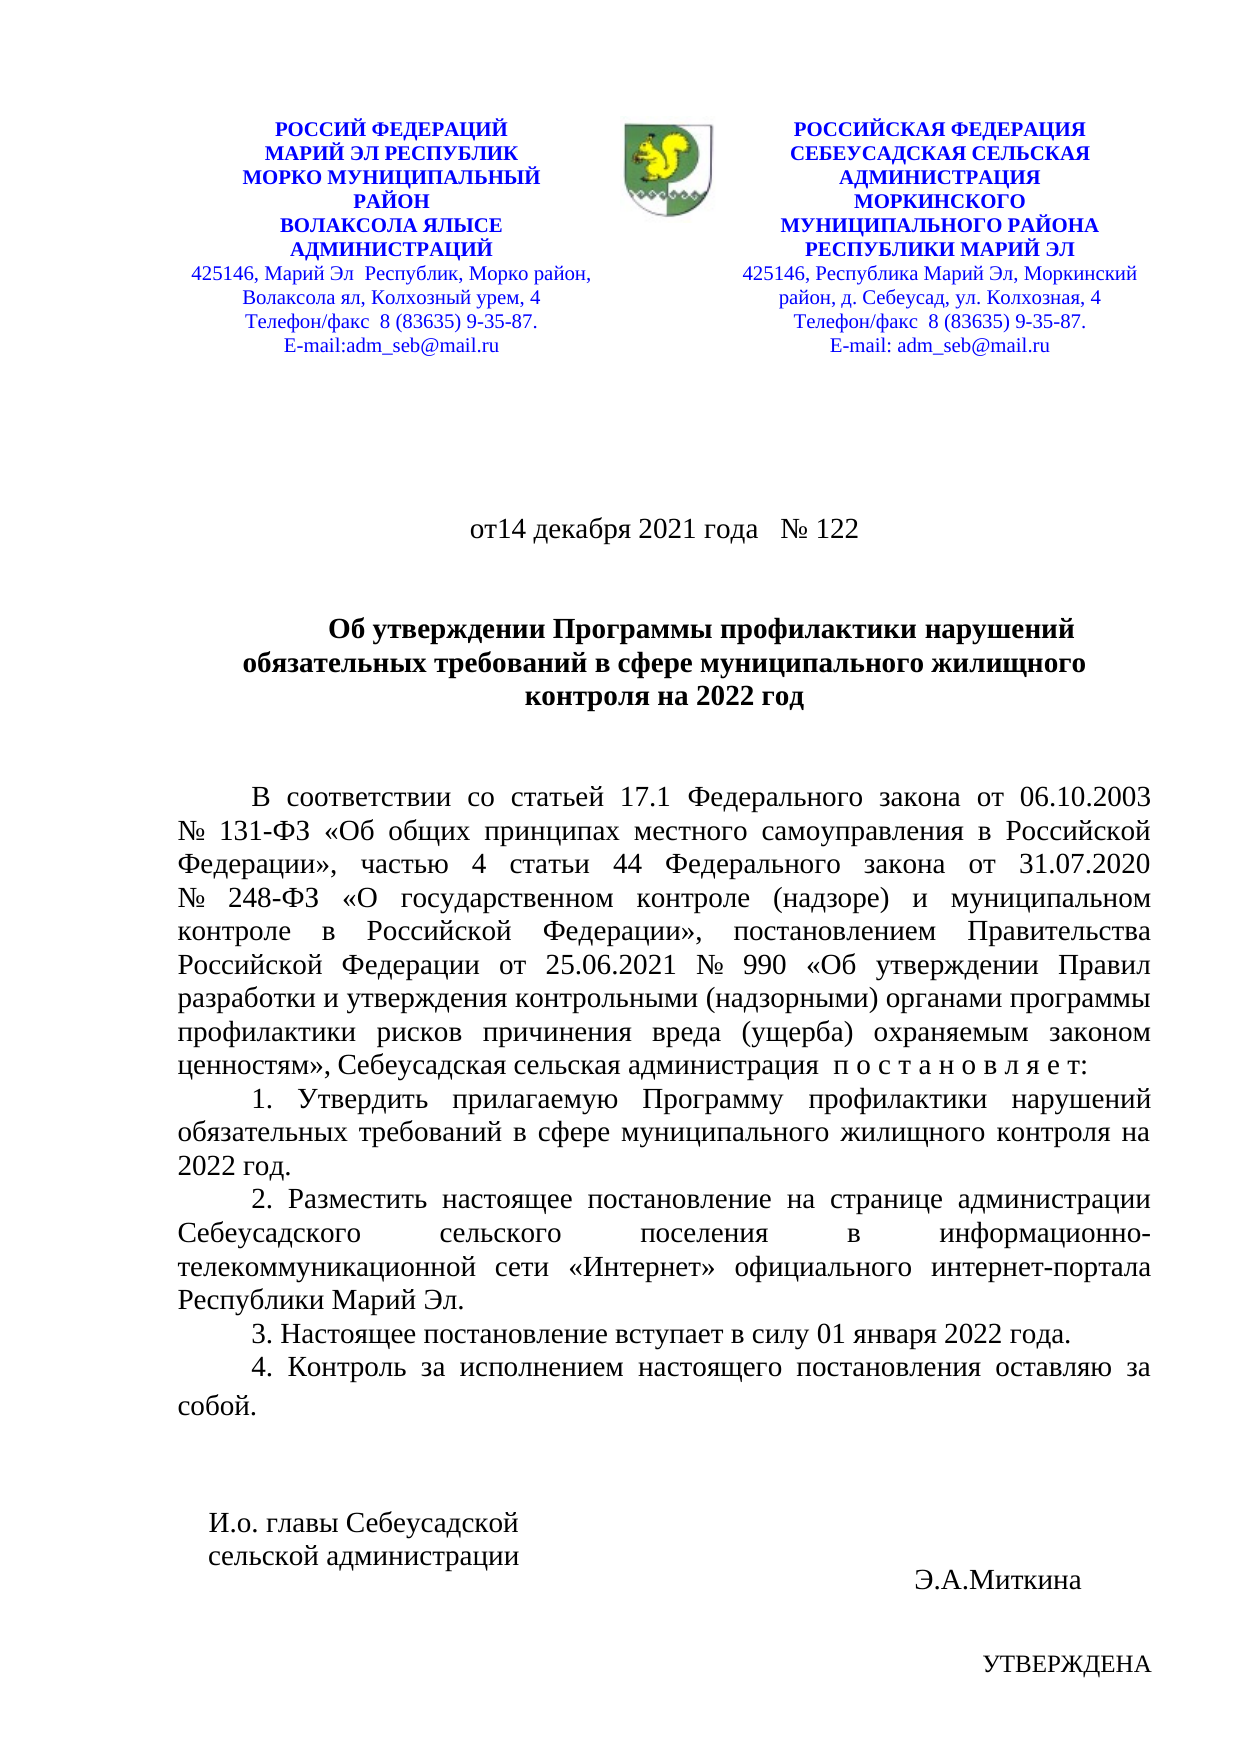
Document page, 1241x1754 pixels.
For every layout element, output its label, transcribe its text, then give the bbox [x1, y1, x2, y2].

text от14 декабря 2021 года № 122 [177, 511, 1152, 544]
text 1. Утвердить прилагаемую Программу профилактики нарушений обязательных требований в сфере муниципального жилищного контроля на 2022 год. [177, 1081, 1152, 1182]
text 2. Разместить настоящее постановление на странице администрации Себеусадского сельского поселения в информационно-телекоммуникационной сети «Интернет» официального интернет-портала Республики Марий Эл. [177, 1182, 1152, 1316]
text 3. Настоящее постановление вступает в силу 01 января 2022 года. [177, 1316, 1152, 1349]
list 4. Контроль за исполнением настоящего постановления оставляю за собой. [177, 1349, 1152, 1421]
table_header И.о. главы Себеусадской сельской администрации [166, 1505, 561, 1596]
text В соответствии со статьей 17.1 Федерального закона от 06.10.2003 № 131-ФЗ «Об общих принципах местного самоуправления в Российской Федерации», частью 4 статьи 44 Федерального закона от 31.07.2020 № 248-ФЗ «О государственном контроле (надзоре) и муниципальном контроле в Российской Федерации», постановлением Правительства Российской Федерации от 25.06.2021 № 990 «Об утверждении Правил разработки и утверждения контрольными (надзорными) органами программы профилактики рисков причинения вреда (ущерба) охраняемым законом ценностям», Себеусадская сельская администрация п о с т а н о в л я е т: [177, 779, 1152, 1081]
table_header Э.А.Миткина [561, 1505, 1093, 1596]
table_header РОССИЙ ФЕДЕРАЦИЙ МАРИЙ ЭЛ РЕСПУБЛИК МОРКО МУНИЦИПАЛЬНЫЙ РАЙОН ВОЛАКСОЛА ЯЛЫСЕ АДМИНИСТРАЦИЙ 425146, Марий Эл Республик, Морко район, Волаксола ял, Колхозный урем, 4 Телефон/факс 8 (83635) 9-35-87. Е-mail:adm_seb@mail.ru [170, 117, 613, 357]
table_header РОССИЙСКАЯ ФЕДЕРАЦИЯ СЕБЕУСАДСКАЯ СЕЛЬСКАЯ АДМИНИСТРАЦИЯ МОРКИНСКОГО МУНИЦИПАЛЬНОГО РАЙОНА РЕСПУБЛИКИ МАРИЙ ЭЛ 425146, Республика Марий Эл, Моркинский район, д. Себеусад, ул. Колхозная, 4 Телефон/факс 8 (83635) 9-35-87. Е-mail: adm_seb@mail.ru [721, 117, 1159, 357]
text Об утверждении Программы профилактики нарушений обязательных требований в сфере муниципального жилищного контроля на 2022 год [177, 611, 1152, 712]
picture [620, 116, 721, 223]
table_header [613, 117, 721, 357]
text УТВЕРЖДЕНА [177, 1649, 1152, 1678]
